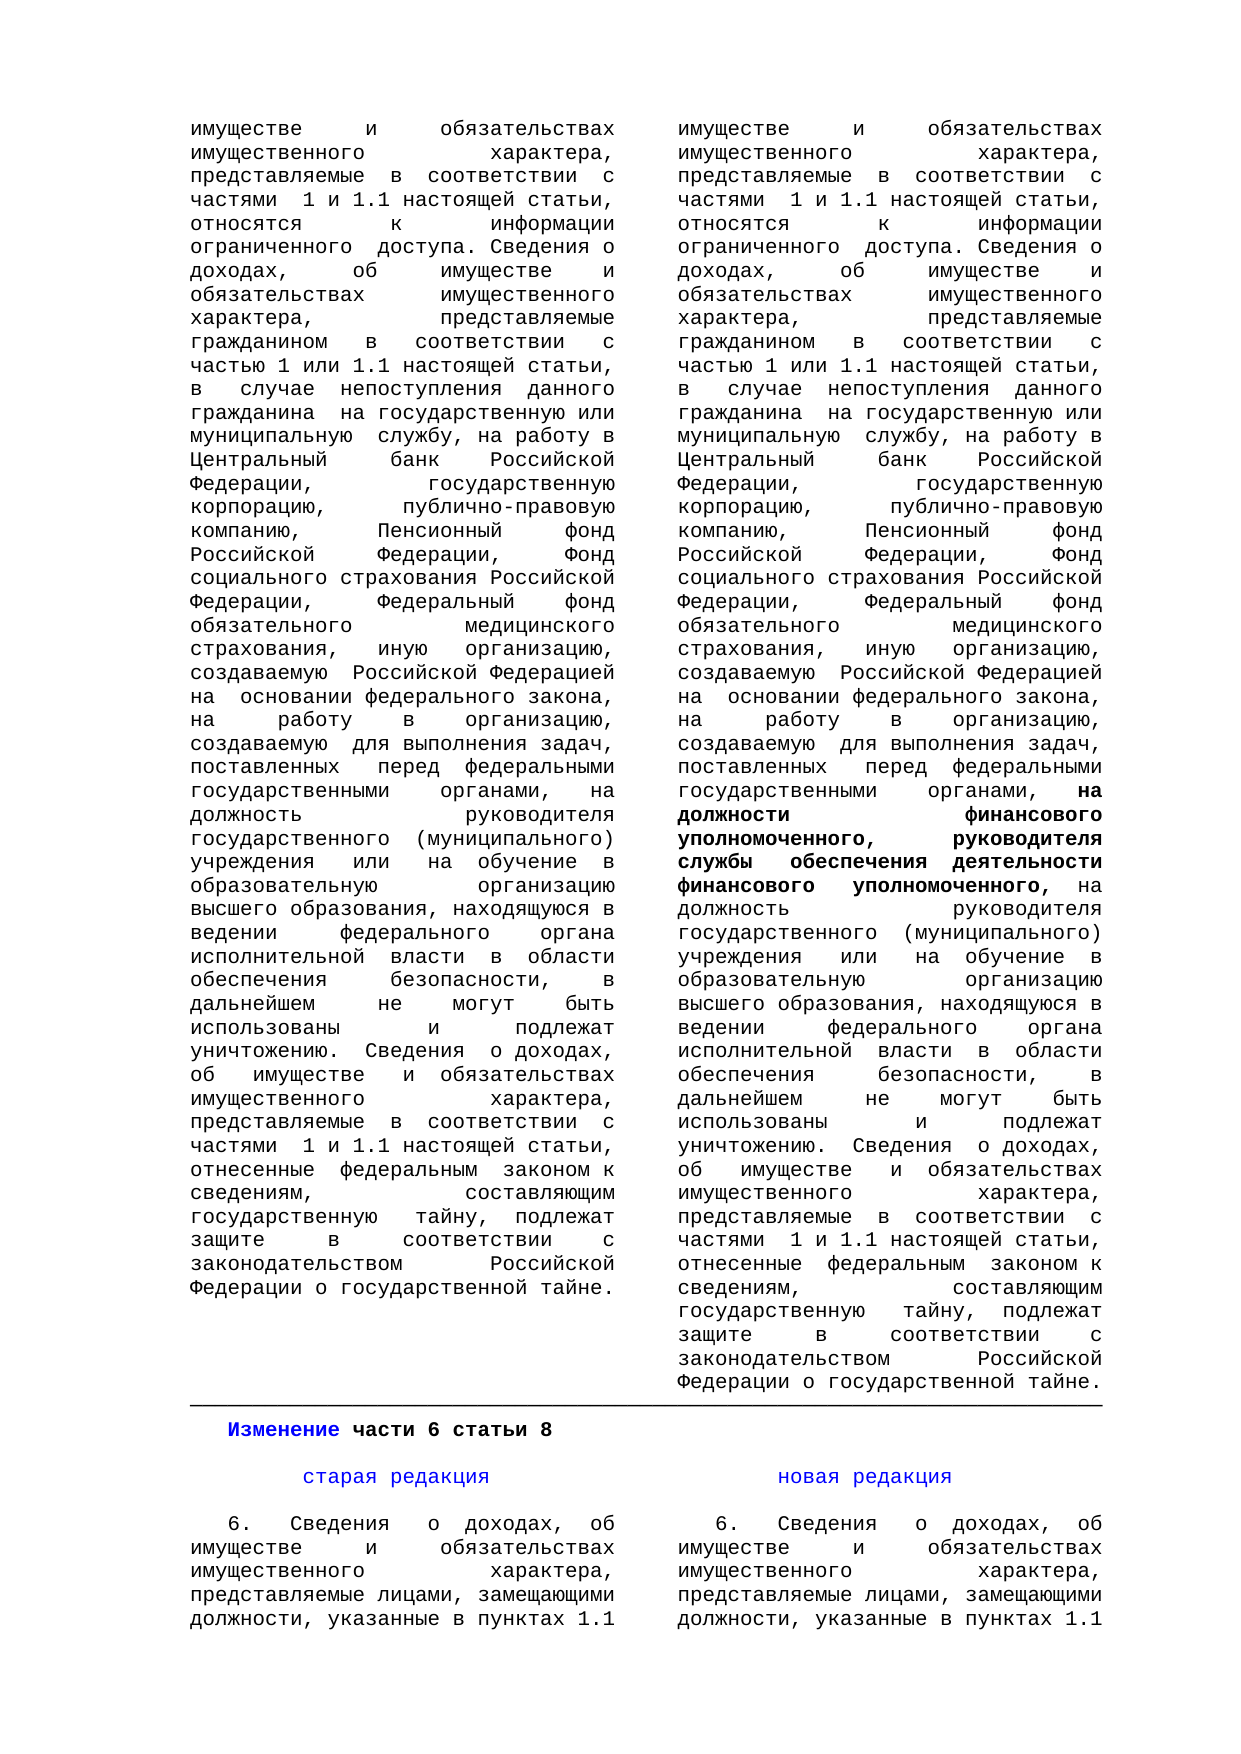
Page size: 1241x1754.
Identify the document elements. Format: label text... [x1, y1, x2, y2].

text частями 1 и 1.1 настоящей статьи, частями 1 и 1.1 настоящей статьи, [177, 189, 1152, 213]
text муниципальную службу, на работу в муниципальную службу, на работу в [177, 426, 1152, 449]
text в случае непоступления данного в случае непоступления данного [177, 378, 1152, 402]
text гражданином в соответствии с гражданином в соответствии с [177, 331, 1152, 354]
text имущественного характера, имущественного характера, [177, 142, 1152, 165]
text использованы и подлежат ведении федерального органа [177, 1017, 1152, 1040]
text дальнейшем не могут быть высшего образования, находящуюся в [177, 993, 1152, 1017]
text обязательствах имущественного обязательствах имущественного [177, 284, 1152, 307]
text государственного (муниципального) уполномоченного, руководителя [177, 827, 1152, 851]
text обязательного медицинского обязательного медицинского [177, 615, 1152, 638]
text Федерации, государственную Федерации, государственную [177, 473, 1152, 496]
text сведениям, составляющим имущественного характера, [177, 1182, 1152, 1206]
text Федерации, Федеральный фонд Федерации, Федеральный фонд [177, 591, 1152, 615]
text имущественного характера, дальнейшем не могут быть [177, 1088, 1152, 1111]
text Федерации о государственной тайне. сведениям, составляющим [177, 1277, 1152, 1300]
text ведении федерального органа государственного (муниципального) [177, 922, 1152, 946]
text ограниченного доступа. Сведения о ограниченного доступа. Сведения о [177, 236, 1152, 260]
text относятся к информации относятся к информации [177, 213, 1152, 236]
text частью 1 или 1.1 настоящей статьи, частью 1 или 1.1 настоящей статьи, [177, 354, 1152, 378]
text гражданина на государственную или гражданина на государственную или [177, 402, 1152, 426]
text законодательством Российской отнесенные федеральным законом к [177, 1253, 1152, 1277]
text создаваемую для выполнения задач, создаваемую для выполнения задач, [177, 733, 1152, 757]
text социального страхования Российской социального страхования Российской [177, 567, 1152, 591]
text на основании федерального закона, на основании федерального закона, [177, 686, 1152, 709]
text представляемые лицами, замещающими представляемые лицами, замещающими [177, 1584, 1152, 1608]
text защите в соответствии с частями 1 и 1.1 настоящей статьи, [177, 1229, 1152, 1253]
text об имуществе и обязательствах обеспечения безопасности, в [177, 1064, 1152, 1088]
text учреждения или на обучение в службы обеспечения деятельности [177, 851, 1152, 875]
text страхования, иную организацию, страхования, иную организацию, [177, 638, 1152, 662]
text образовательную организацию финансового уполномоченного, на [177, 875, 1152, 898]
text высшего образования, находящуюся в должность руководителя [177, 898, 1152, 922]
text Российской Федерации, Фонд Российской Федерации, Фонд [177, 544, 1152, 567]
text представляемые в соответствии с представляемые в соответствии с [177, 165, 1152, 189]
text обеспечения безопасности, в образовательную организацию [177, 969, 1152, 993]
text защите в соответствии с [177, 1324, 1152, 1348]
text имуществе и обязательствах имуществе и обязательствах [177, 118, 1152, 142]
text отнесенные федеральным законом к об имуществе и обязательствах [177, 1158, 1152, 1182]
text частями 1 и 1.1 настоящей статьи, уничтожению. Сведения о доходах, [177, 1135, 1152, 1158]
text поставленных перед федеральными поставленных перед федеральными [177, 757, 1152, 780]
text характера, представляемые характера, представляемые [177, 307, 1152, 331]
text на работу в организацию, на работу в организацию, [177, 709, 1152, 733]
text доходах, об имуществе и доходах, об имуществе и [177, 260, 1152, 284]
text государственными органами, на государственными органами, на [177, 780, 1152, 804]
text государственную тайну, подлежат представляемые в соответствии с [177, 1206, 1152, 1229]
text имущественного характера, имущественного характера, [177, 1561, 1152, 1584]
text представляемые в соответствии с использованы и подлежат [177, 1111, 1152, 1135]
text ───────────────────────────────────────────────────────────────────────── [177, 1395, 1152, 1419]
text Изменение части 6 статьи 8 [177, 1419, 1152, 1442]
text корпорацию, публично-правовую корпорацию, публично-правовую [177, 496, 1152, 520]
text компанию, Пенсионный фонд компанию, Пенсионный фонд [177, 520, 1152, 544]
text Центральный банк Российской Центральный банк Российской [177, 449, 1152, 473]
text законодательством Российской [177, 1348, 1152, 1371]
text должность руководителя должности финансового [177, 804, 1152, 827]
text создаваемую Российской Федерацией создаваемую Российской Федерацией [177, 662, 1152, 686]
text старая редакция новая редакция [177, 1466, 1152, 1489]
text уничтожению. Сведения о доходах, исполнительной власти в области [177, 1040, 1152, 1064]
text Федерации о государственной тайне. [177, 1371, 1152, 1395]
text 6. Сведения о доходах, об 6. Сведения о доходах, об [177, 1513, 1152, 1537]
text должности, указанные в пунктах 1.1 должности, указанные в пунктах 1.1 [177, 1608, 1152, 1631]
text государственную тайну, подлежат [177, 1300, 1152, 1324]
text имуществе и обязательствах имуществе и обязательствах [177, 1537, 1152, 1561]
text исполнительной власти в области учреждения или на обучение в [177, 946, 1152, 969]
